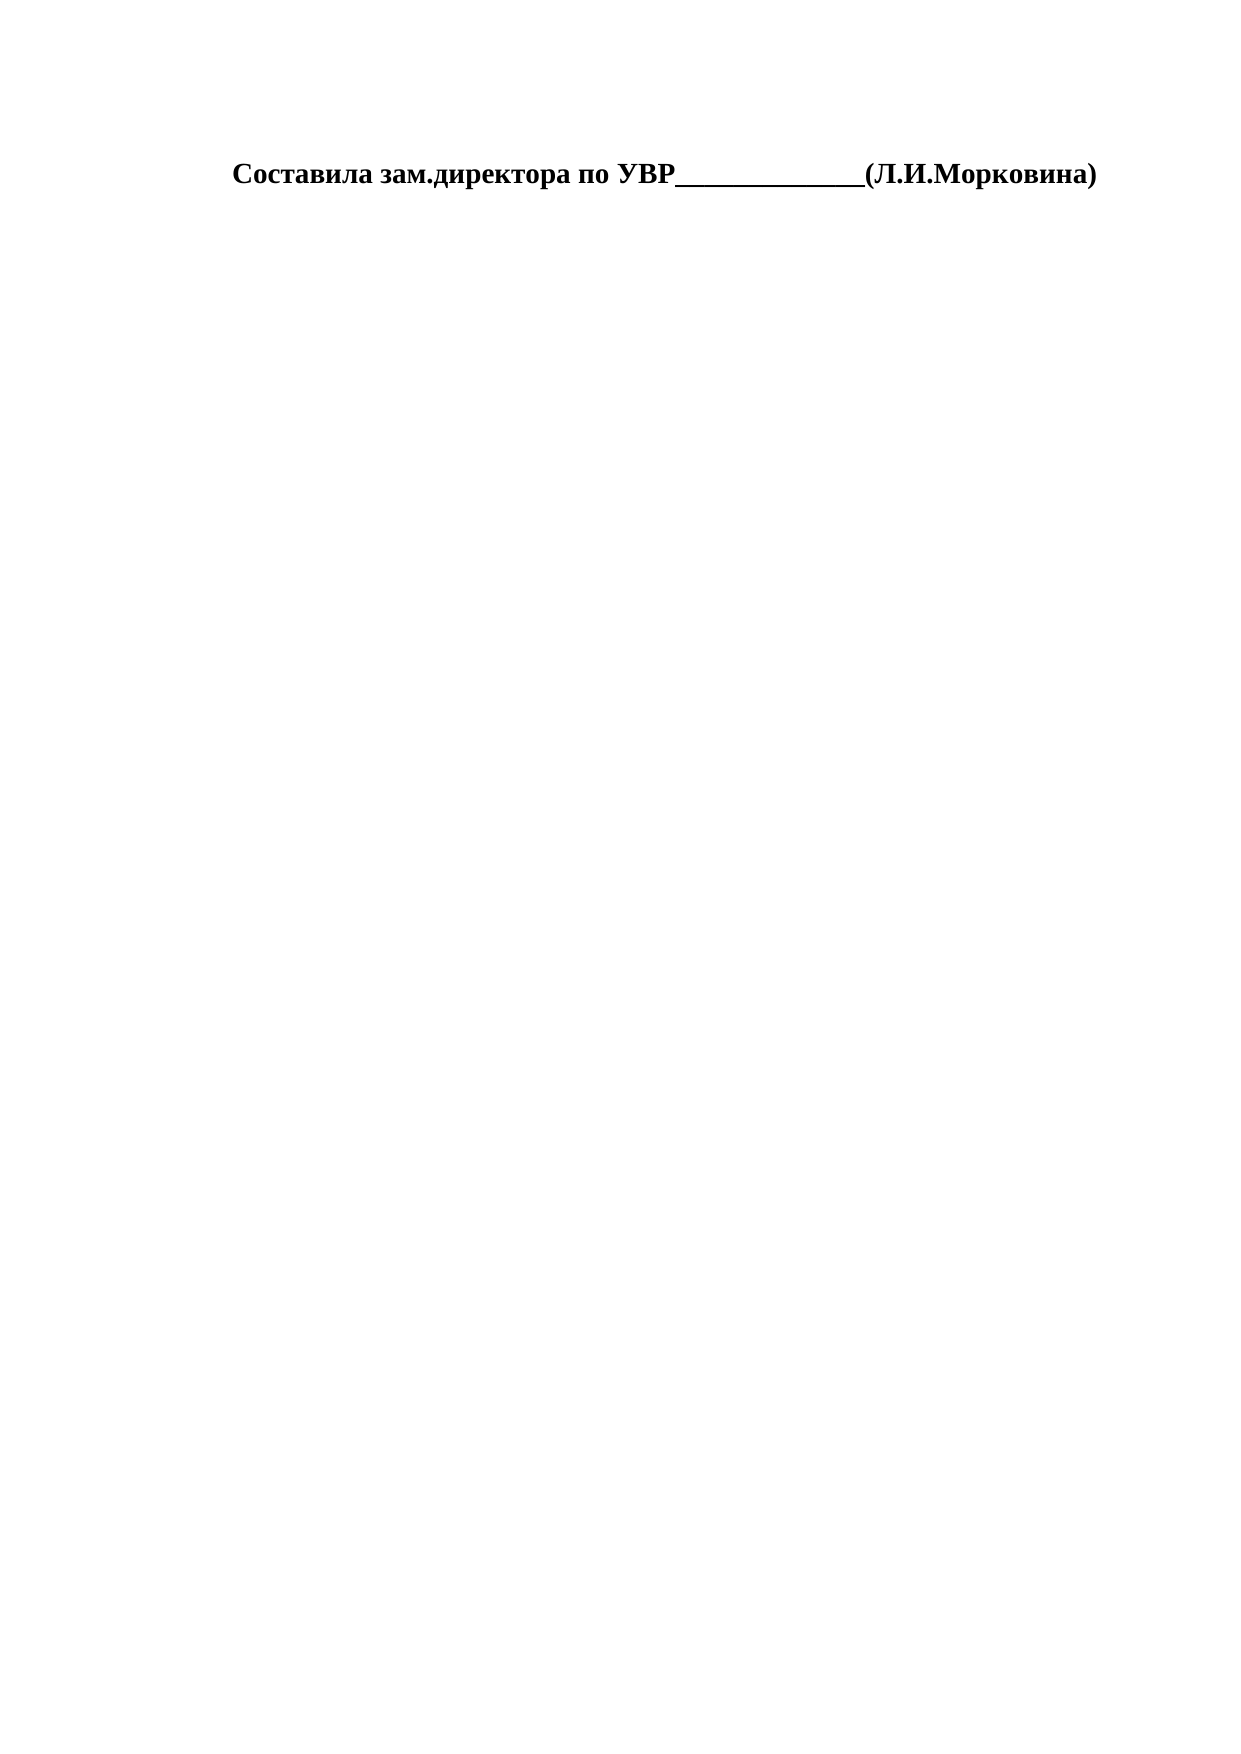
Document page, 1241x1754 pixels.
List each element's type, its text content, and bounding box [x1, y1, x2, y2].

text Составила зам.директора по УВР_____________(Л.И.Морковина) [177, 156, 1152, 190]
